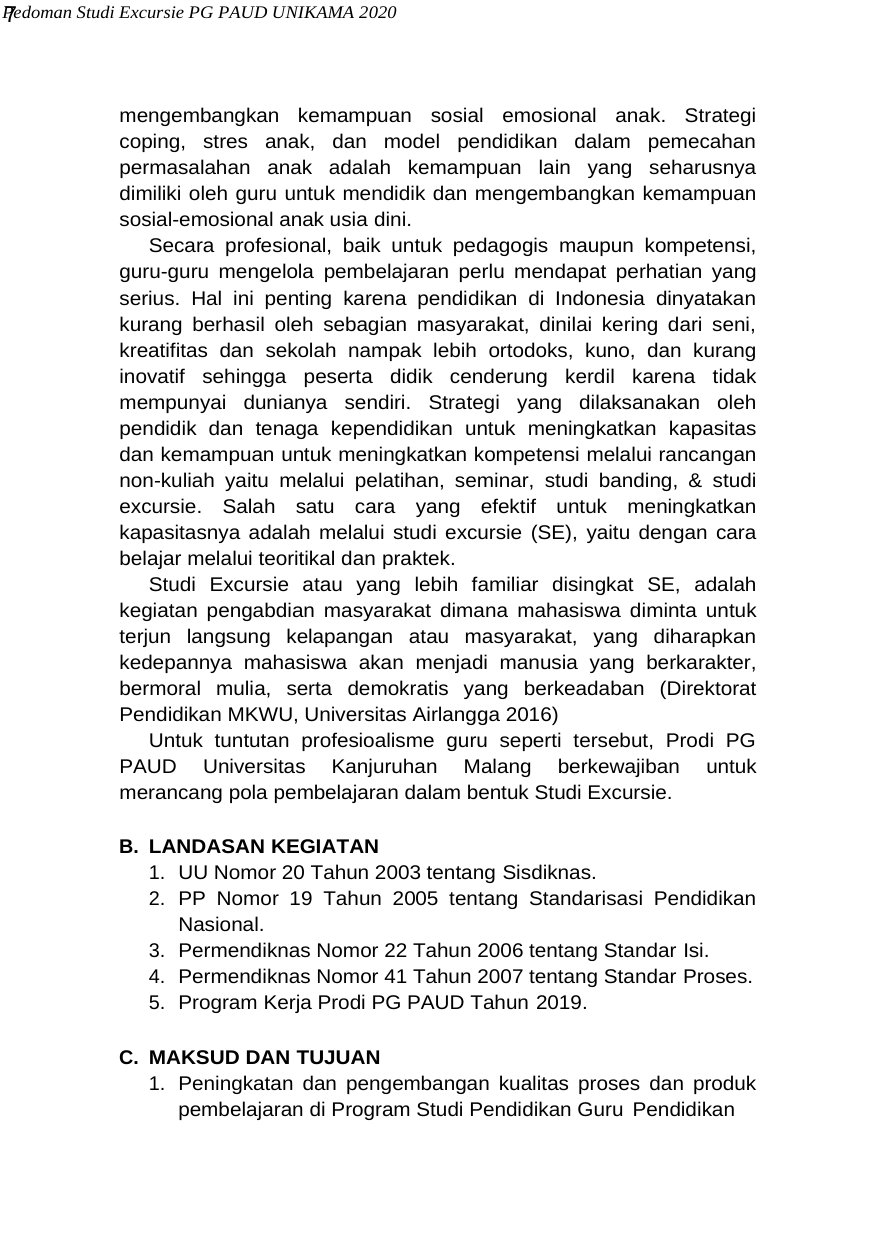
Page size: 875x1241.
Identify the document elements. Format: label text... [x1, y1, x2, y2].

text Secara profesional, baik untuk pedagogis maupun kompetensi, guru-guru mengelola pembelajaran perlu mendapat perhatian yang serius. Hal ini penting karena pendidikan di Indonesia dinyatakan kurang berhasil oleh sebagian masyarakat, dinilai kering dari seni, kreatifitas dan sekolah nampak lebih ortodoks, kuno, dan kurang inovatif sehingga peserta didik cenderung kerdil karena tidak mempunyai dunianya sendiri. Strategi yang dilaksanakan oleh pendidik dan tenaga kependidikan untuk meningkatkan kapasitas dan kemampuan untuk meningkatkan kompetensi melalui rancangan non-kuliah yaitu melalui pelatihan, seminar, studi banding, & studi excursie. Salah satu cara yang efektif untuk meningkatkan kapasitasnya adalah melalui studi excursie (SE), yaitu dengan cara belajar melalui teoritikal dan praktek. [119, 234, 757, 569]
subtitle MAKSUD DAN TUJUAN [119, 1046, 797, 1069]
list Permendiknas Nomor 41 Tahun 2007 tentang Standar Proses. [148, 965, 797, 988]
list UU Nomor 20 Tahun 2003 tentang Sisdiknas. [148, 861, 797, 883]
list Permendiknas Nomor 22 Tahun 2006 tentang Standar Isi. [148, 939, 797, 962]
subtitle LANDASAN KEGIATAN [119, 835, 797, 857]
list PP Nomor 19 Tahun 2005 tentang Standarisasi Pendidikan Nasional. [149, 887, 757, 936]
list Peningkatan dan pengembangan kualitas proses dan produk pembelajaran di Program Studi Pendidikan Guru Pendidikan [149, 1072, 757, 1121]
text Studi Excursie atau yang lebih familiar disingkat SE, adalah kegiatan pengabdian masyarakat dimana mahasiswa diminta untuk terjun langsung kelapangan atau masyarakat, yang diharapkan kedepannya mahasiswa akan menjadi manusia yang berkarakter, bermoral mulia, serta demokratis yang berkeadaban (Direktorat Pendidikan MKWU, Universitas Airlangga 2016) [119, 573, 757, 726]
text mengembangkan kemampuan sosial emosional anak. Strategi coping, stres anak, dan model pendidikan dalam pemecahan permasalahan anak adalah kemampuan lain yang seharusnya dimiliki oleh guru untuk mendidik dan mengembangkan kemampuan sosial-emosional anak usia dini. [119, 104, 757, 231]
list Program Kerja Prodi PG PAUD Tahun 2019. [148, 991, 797, 1014]
text Untuk tuntutan profesioalisme guru seperti tersebut, Prodi PG PAUD Universitas Kanjuruhan Malang berkewajiban untuk merancang pola pembelajaran dalam bentuk Studi Excursie. [119, 729, 757, 804]
